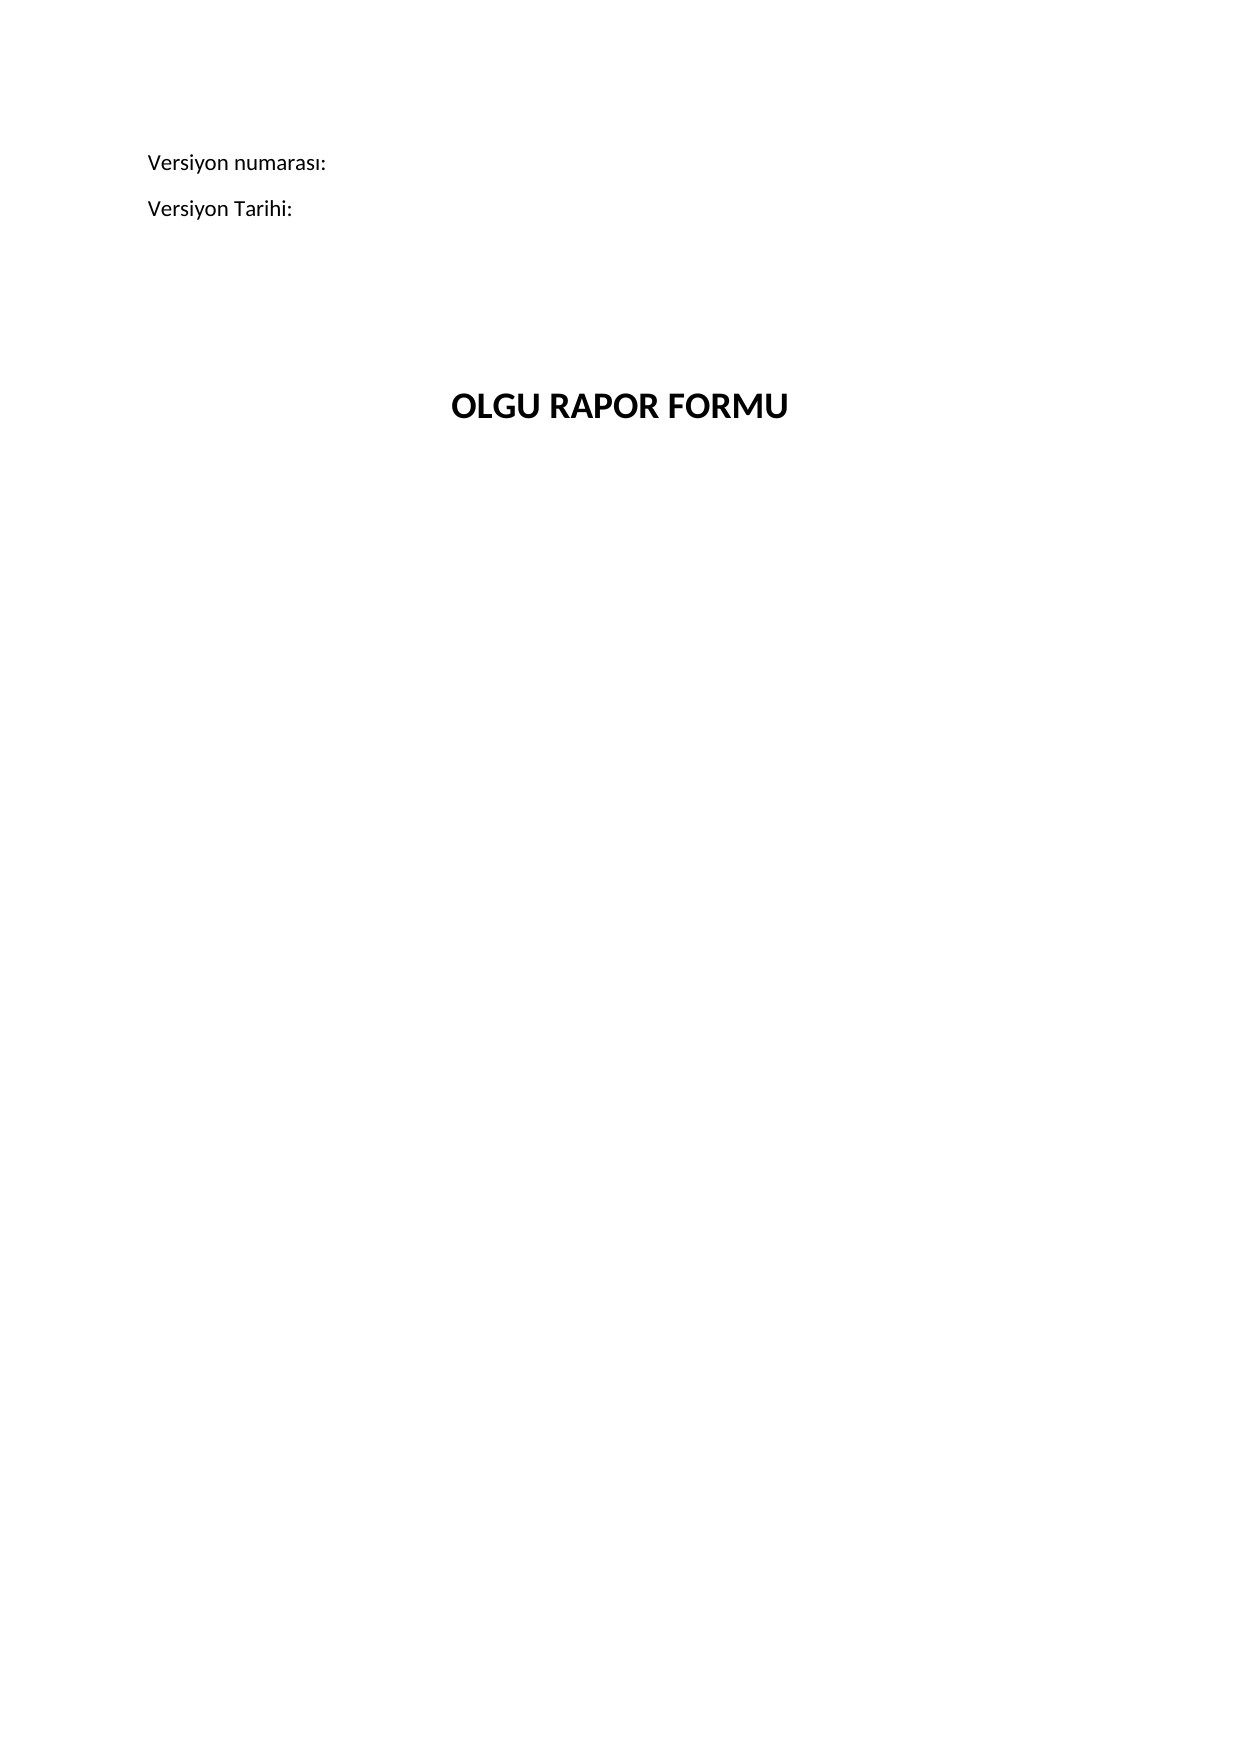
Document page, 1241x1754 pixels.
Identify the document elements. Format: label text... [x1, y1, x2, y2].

text Versiyon numarası: [148, 148, 1093, 176]
text OLGU RAPOR FORMU [148, 382, 1093, 428]
text Versiyon Tarihi: [148, 194, 1093, 222]
